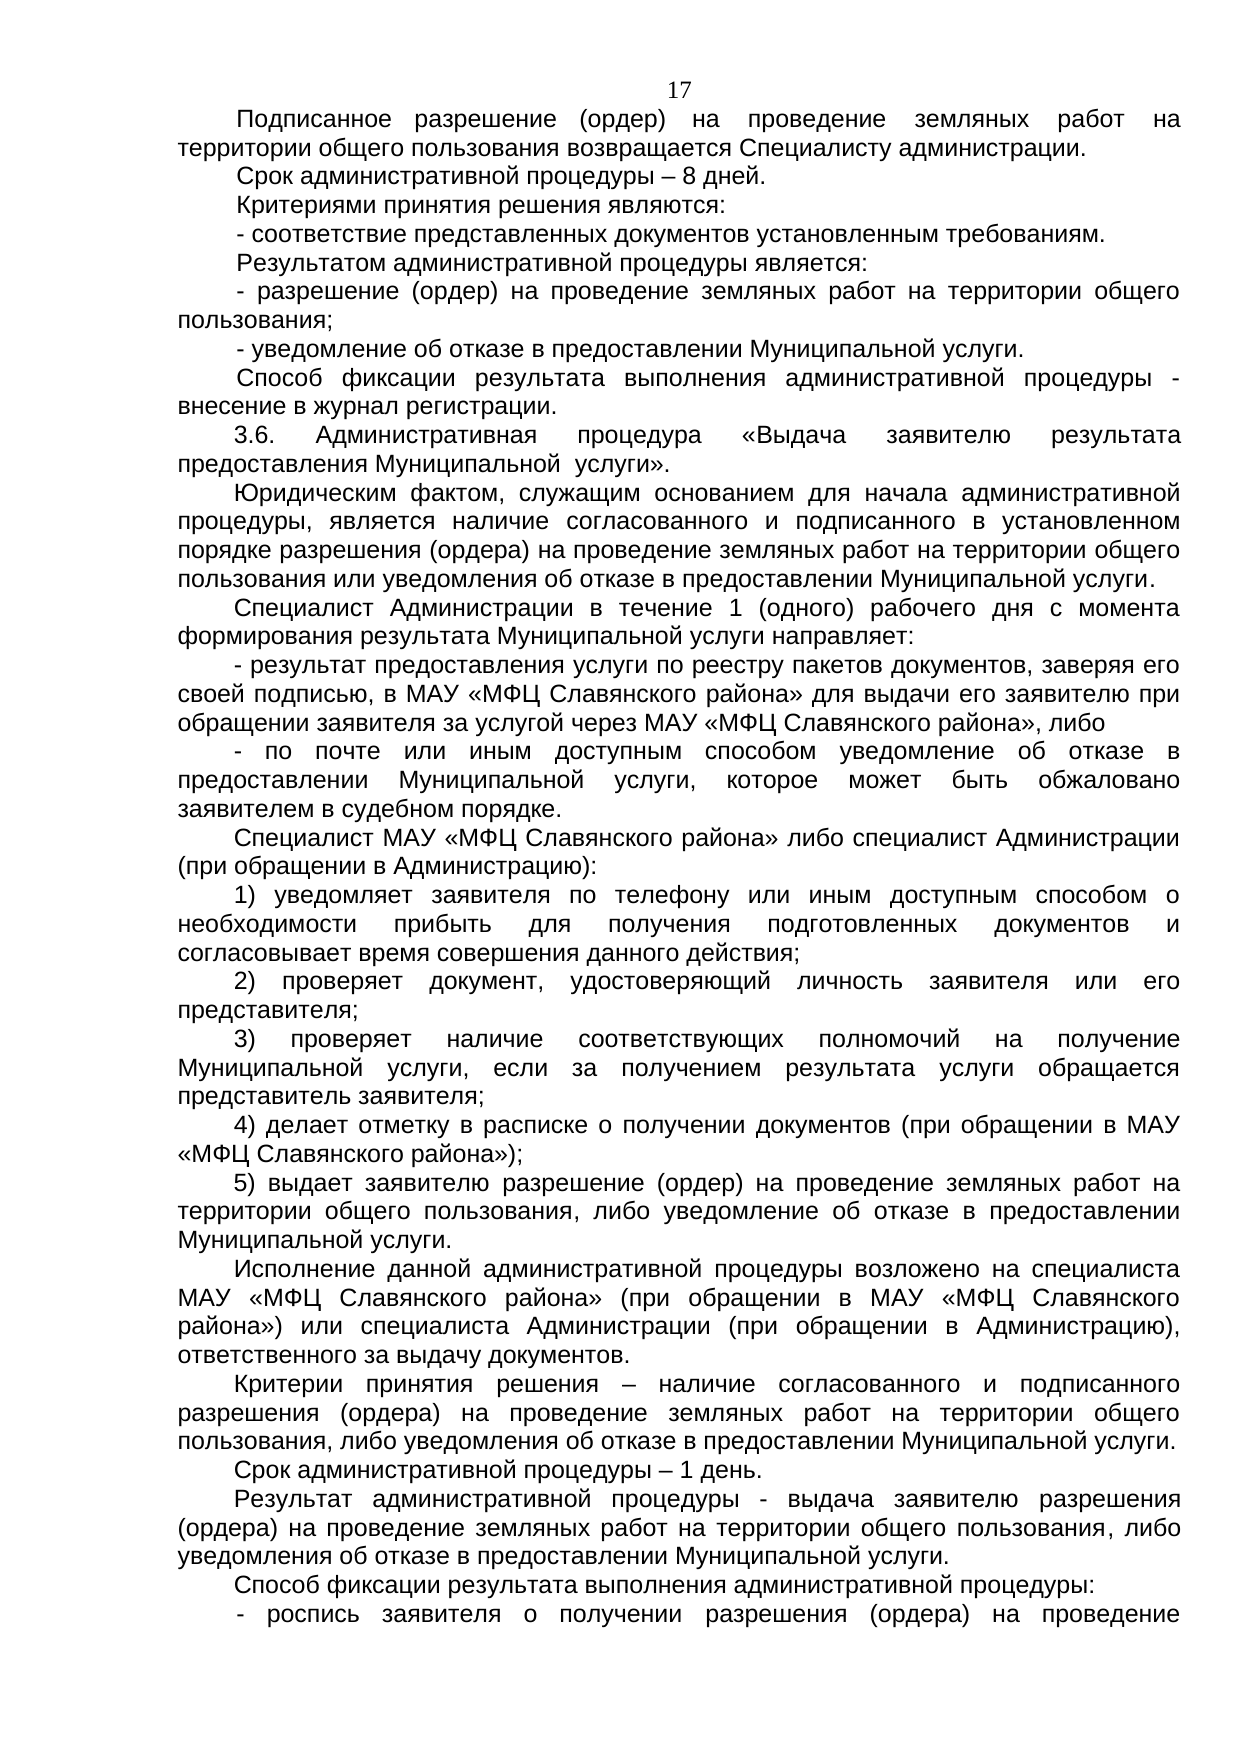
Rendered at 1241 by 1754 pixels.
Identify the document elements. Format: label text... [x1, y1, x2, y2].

text Критерии принятия решения – наличие согласованного и подписанного разрешения (ордера) на проведение земляных работ на территории общего пользования, либо уведомления об отказе в предоставлении Муниципальной услуги. [177, 1369, 1181, 1455]
text Срок административной процедуры – 1 день. [177, 1455, 1181, 1484]
text - соответствие представленных документов установленным требованиям. [177, 219, 1181, 247]
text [177, 1599, 1181, 1627]
text Способ фиксации результата выполнения административной процедуры: [177, 1570, 1181, 1599]
text Юридическим фактом, служащим основанием для начала административной процедуры, является наличие согласованного и подписанного в установленном порядке разрешения (ордера) на проведение земляных работ на территории общего пользования или уведомления об отказе в предоставлении Муниципальной услуги. [177, 477, 1181, 592]
text 1) уведомляет заявителя по телефону или иным доступным способом о необходимости прибыть для получения подготовленных документов и согласовывает время совершения данного действия; [177, 880, 1181, 966]
text Способ фиксации результата выполнения административной процедуры - внесение в журнал регистрации. [177, 362, 1181, 420]
text Результатом административной процедуры является: [177, 247, 1181, 276]
text 3.6. Административная процедура «Выдача заявителю результата предоставления Муниципальной услуги». [177, 420, 1181, 477]
text Специалист МАУ «МФЦ Славянского района» либо специалист Администрации (при обращении в Администрацию): [177, 822, 1181, 880]
text 3) проверяет наличие соответствующих полномочий на получение Муниципальной услуги, если за получением результата услуги обращается представитель заявителя; [177, 1024, 1181, 1110]
text 5) выдает заявителю разрешение (ордер) на проведение земляных работ на территории общего пользования, либо уведомление об отказе в предоставлении Муниципальной услуги. [177, 1167, 1181, 1254]
text 2) проверяет документ, удостоверяющий личность заявителя или его представителя; [177, 966, 1181, 1024]
text Исполнение данной административной процедуры возложено на специалиста МАУ «МФЦ Славянского района» (при обращении в МАУ «МФЦ Славянского района») или специалиста Администрации (при обращении в Администрацию), ответственного за выдачу документов. [177, 1254, 1181, 1369]
text - по почте или иным доступным способом уведомление об отказе в предоставлении Муниципальной услуги, которое может быть обжаловано заявителем в судебном порядке. [177, 736, 1181, 822]
text Специалист Администрации в течение 1 (одного) рабочего дня с момента формирования результата Муниципальной услуги направляет: [177, 592, 1181, 650]
text 4) делает отметку в расписке о получении документов (при обращении в МАУ «МФЦ Славянского района»); [177, 1110, 1181, 1167]
text Критериями принятия решения являются: [177, 190, 1181, 219]
text - уведомление об отказе в предоставлении Муниципальной услуги. [177, 334, 1181, 362]
text - результат предоставления услуги по реестру пакетов документов, заверяя его своей подписью, в МАУ «МФЦ Славянского района» для выдачи его заявителю при обращении заявителя за услугой через МАУ «МФЦ Славянского района», либо [177, 650, 1181, 736]
text - разрешение (ордер) на проведение земляных работ на территории общего пользования; [177, 276, 1181, 334]
text Срок административной процедуры – 8 дней. [177, 161, 1181, 190]
text Подписанное разрешение (ордер) на проведение земляных работ на территории общего пользования возвращается Специалисту администрации. [177, 104, 1181, 161]
text Результат административной процедуры - выдача заявителю разрешения (ордера) на проведение земляных работ на территории общего пользования, либо уведомления об отказе в предоставлении Муниципальной услуги. [177, 1484, 1181, 1570]
